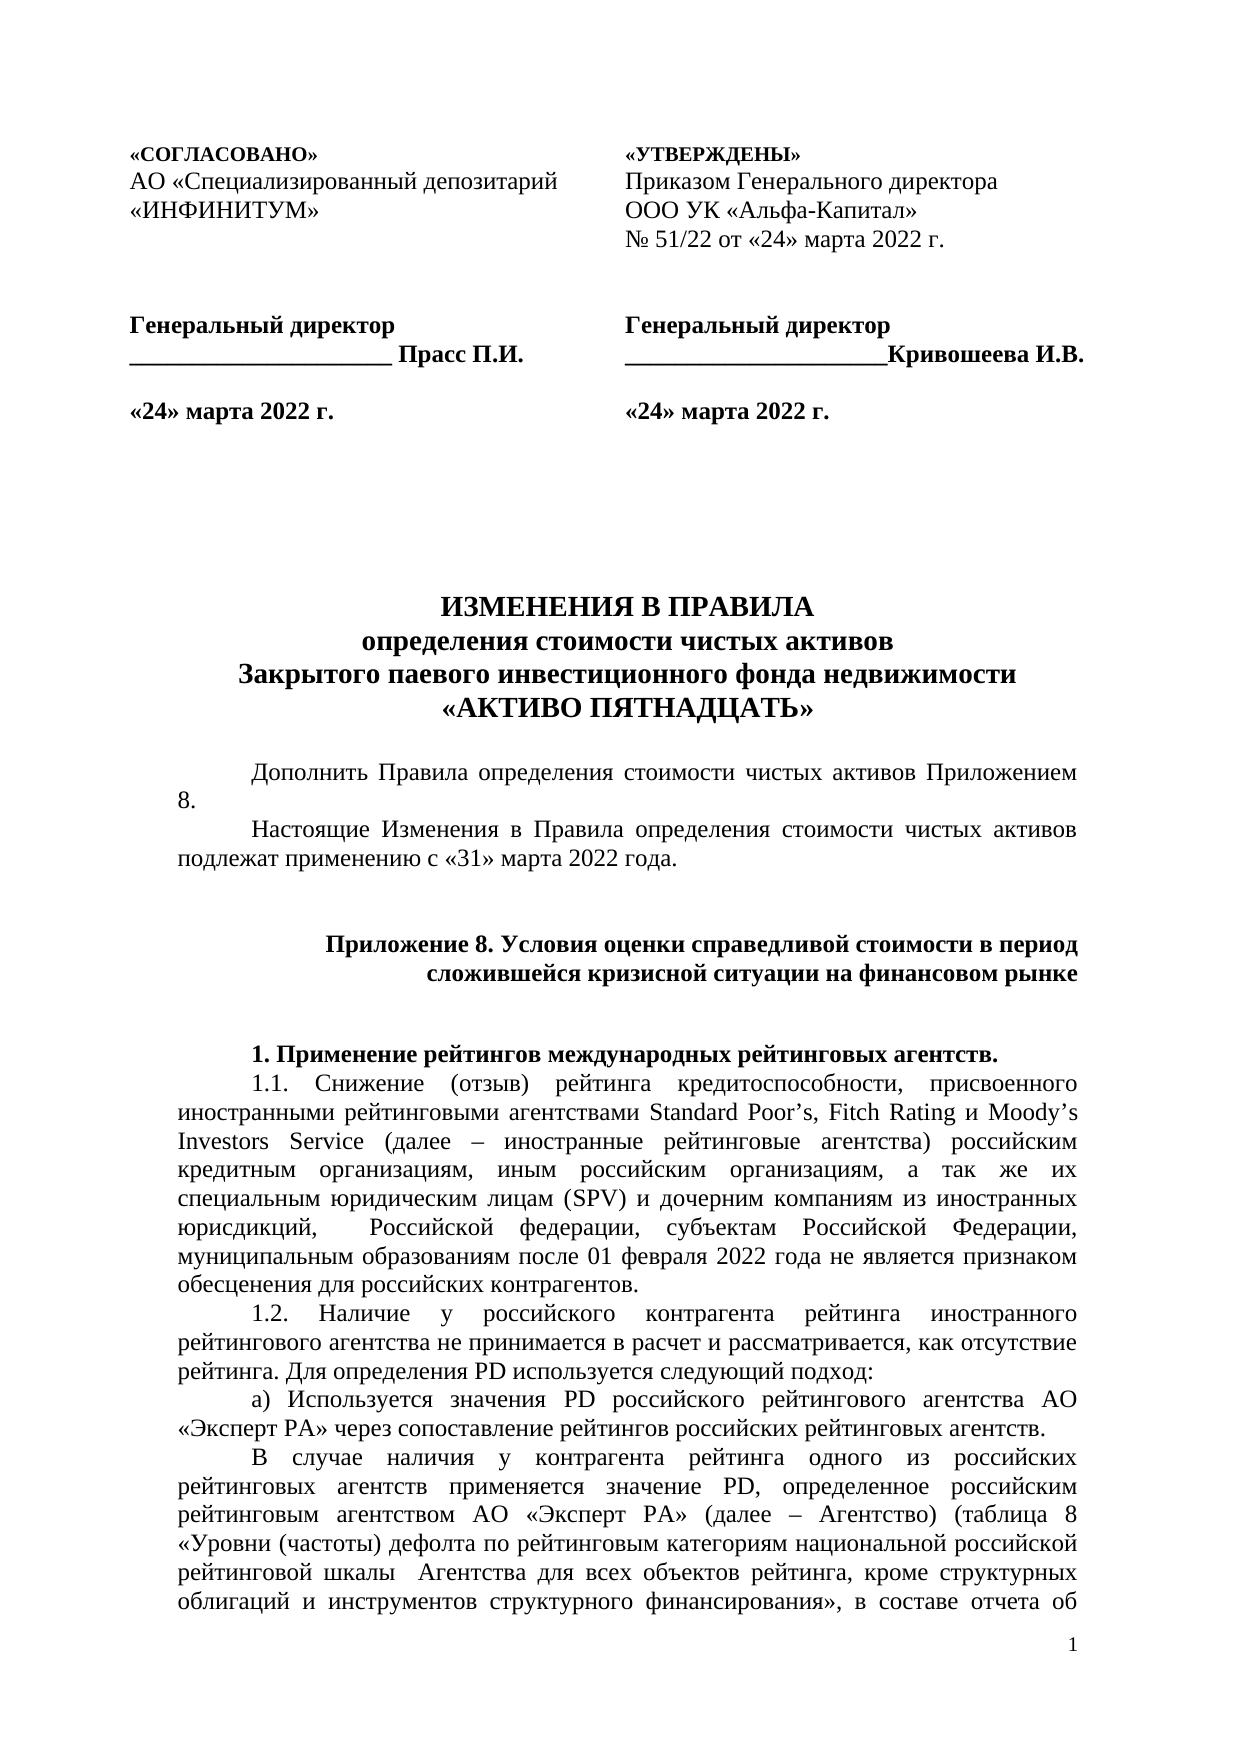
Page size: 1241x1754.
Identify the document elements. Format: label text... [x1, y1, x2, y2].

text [177, 1442, 1078, 1614]
text а) Используется значения PD российского рейтингового агентства АО «Эксперт РА» через сопоставление рейтингов российских рейтинговых агентств. [177, 1384, 1078, 1442]
text определения стоимости чистых активов [177, 623, 1078, 656]
text Дополнить Правила определения стоимости чистых активов Приложением 8. [177, 757, 1078, 814]
text 1. Применение рейтингов международных рейтинговых агентств. [177, 1039, 1078, 1068]
text ИЗМЕНЕНИЯ В ПРАВИЛА [177, 589, 1078, 623]
text Закрытого паевого инвестиционного фонда недвижимости «АКТИВО ПЯТНАДЦАТЬ» [177, 656, 1078, 723]
table_header «СОГЛАСОВАНО» АО «Специализированный депозитарий «ИНФИНИТУМ» Генеральный директор _____________________ Прасс П.И. «24» марта 2022 г. [118, 142, 614, 531]
table_header «УТВЕРЖДЕНЫ» Приказом Генерального директора ООО УК «Альфа-Капитал» № 51/22 от «24» марта 2022 г. Генеральный директор _____________________Кривошеева И.В. «24» марта 2022 г. [614, 142, 1122, 531]
subtitle Приложение 8. Условия оценки справедливой стоимости в период сложившейся кризисной ситуации на финансовом рынке [215, 929, 1078, 987]
text Настоящие Изменения в Правила определения стоимости чистых активов подлежат применению с «31» марта 2022 года. [177, 814, 1078, 872]
text 1.1. Снижение (отзыв) рейтинга кредитоспособности, присвоенного иностранными рейтинговыми агентствами Standard Poor’s, Fitch Rating и Moody’s Investors Service (далее – иностранные рейтинговые агентства) российским кредитным организациям, иным российским организациям, а так же их специальным юридическим лицам (SPV) и дочерним компаниям из иностранных юрисдикций, Российской федерации, субъектам Российской Федерации, муниципальным образованиям после 01 февраля 2022 года не является признаком обесценения для российских контрагентов. [177, 1068, 1078, 1298]
text 1.2. Наличие у российского контрагента рейтинга иностранного рейтингового агентства не принимается в расчет и рассматривается, как отсутствие рейтинга. Для определения PD используется следующий подход: [177, 1298, 1078, 1384]
